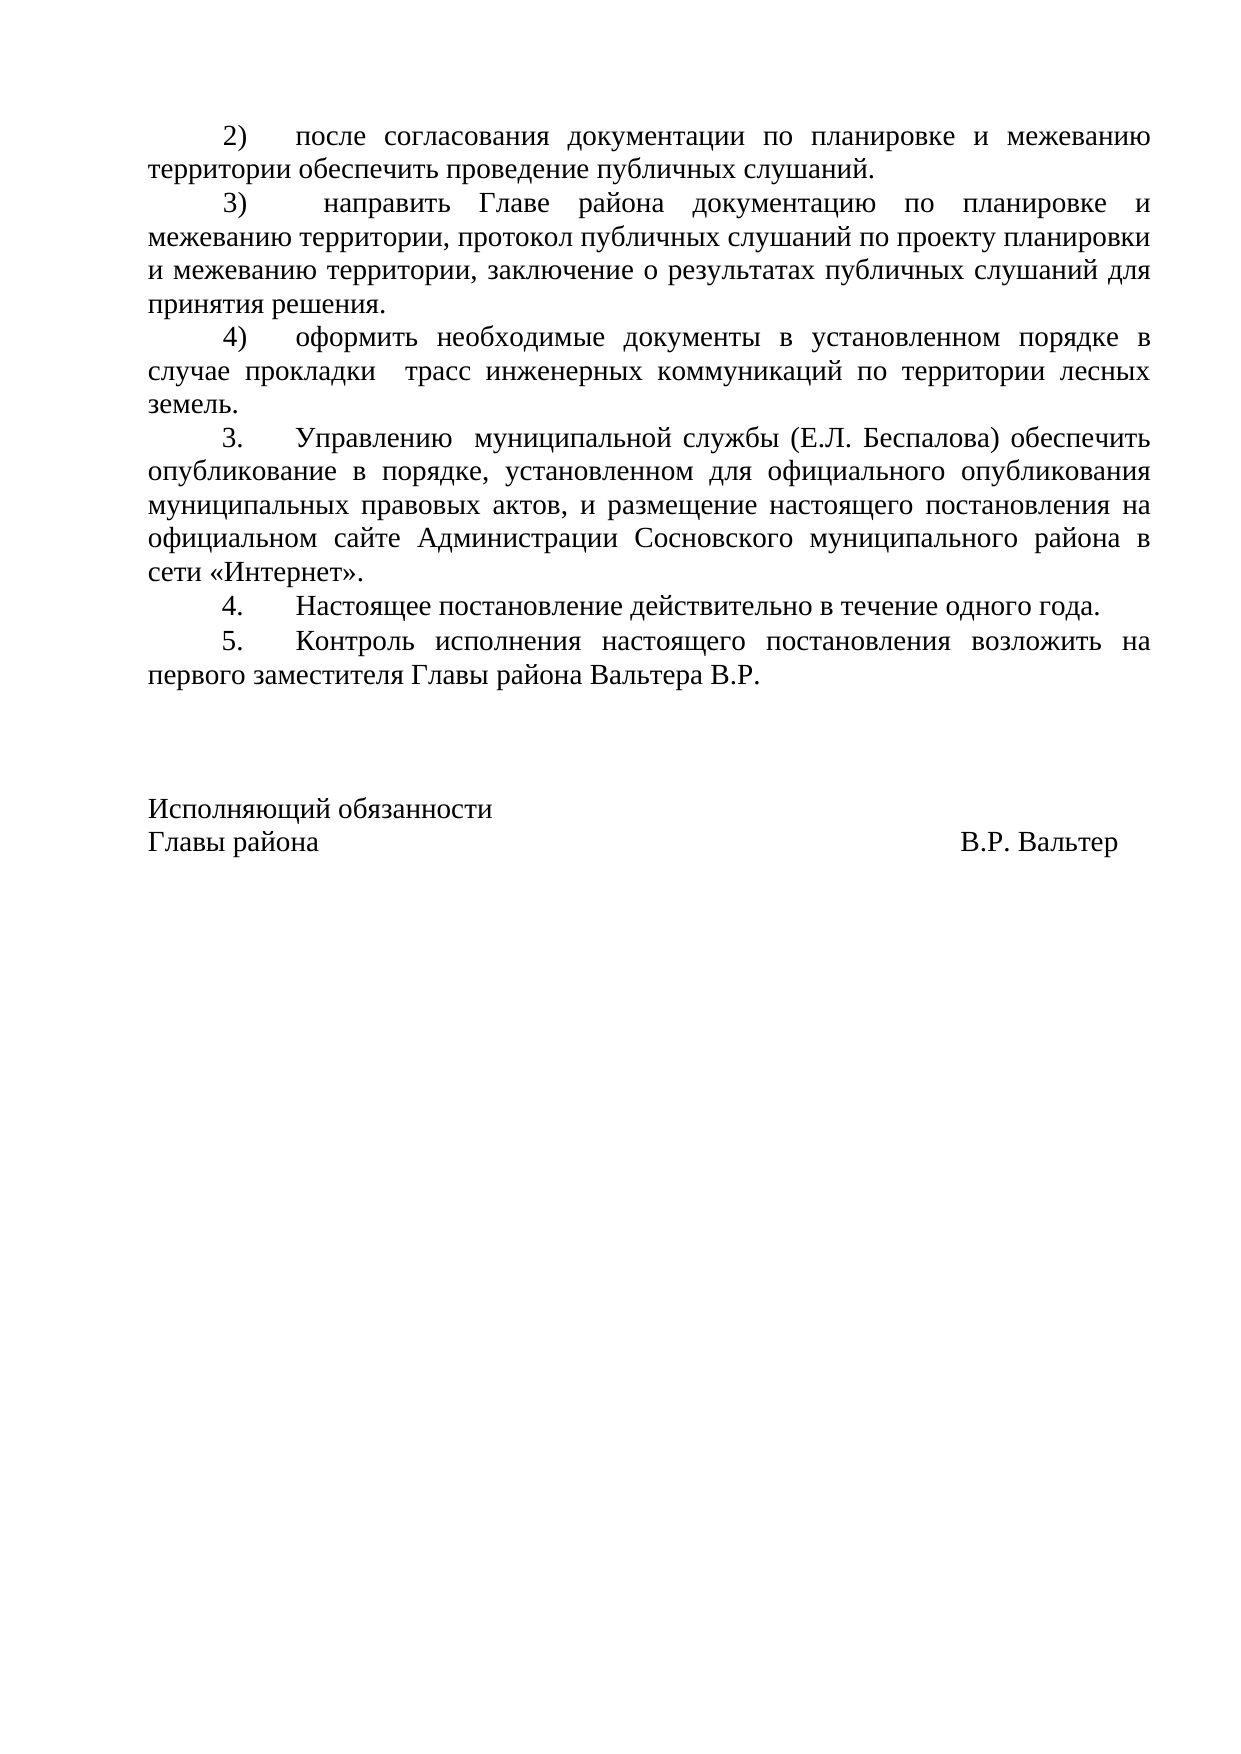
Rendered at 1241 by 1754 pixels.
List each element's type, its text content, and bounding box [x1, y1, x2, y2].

list после согласования документации по планировке и межеванию территории обеспечить проведение публичных слушаний. [148, 118, 1152, 185]
text 4. Настоящее постановление действительно в течение одного года. [222, 588, 1152, 621]
list оформить необходимые документы в установленном порядке в случае прокладки трасс инженерных коммуникаций по территории лесных земель. [148, 319, 1152, 420]
text Исполняющий обязанности [148, 791, 1152, 824]
text Главы района В.Р. Вальтер [148, 824, 1152, 858]
list Управлению муниципальной службы (Е.Л. Беспалова) обеспечить опубликование в порядке, установленном для официального опубликования муниципальных правовых актов, и размещение настоящего постановления на официальном сайте Администрации Сосновского муниципального района в сети «Интернет». [148, 420, 1152, 588]
list направить Главе района документацию по планировке и межеванию территории, протокол публичных слушаний по проекту планировки и межеванию территории, заключение о результатах публичных слушаний для принятия решения. [148, 185, 1152, 319]
text 5. Контроль исполнения настоящего постановления возложить на первого заместителя Главы района Вальтера В.Р. [148, 623, 1152, 690]
